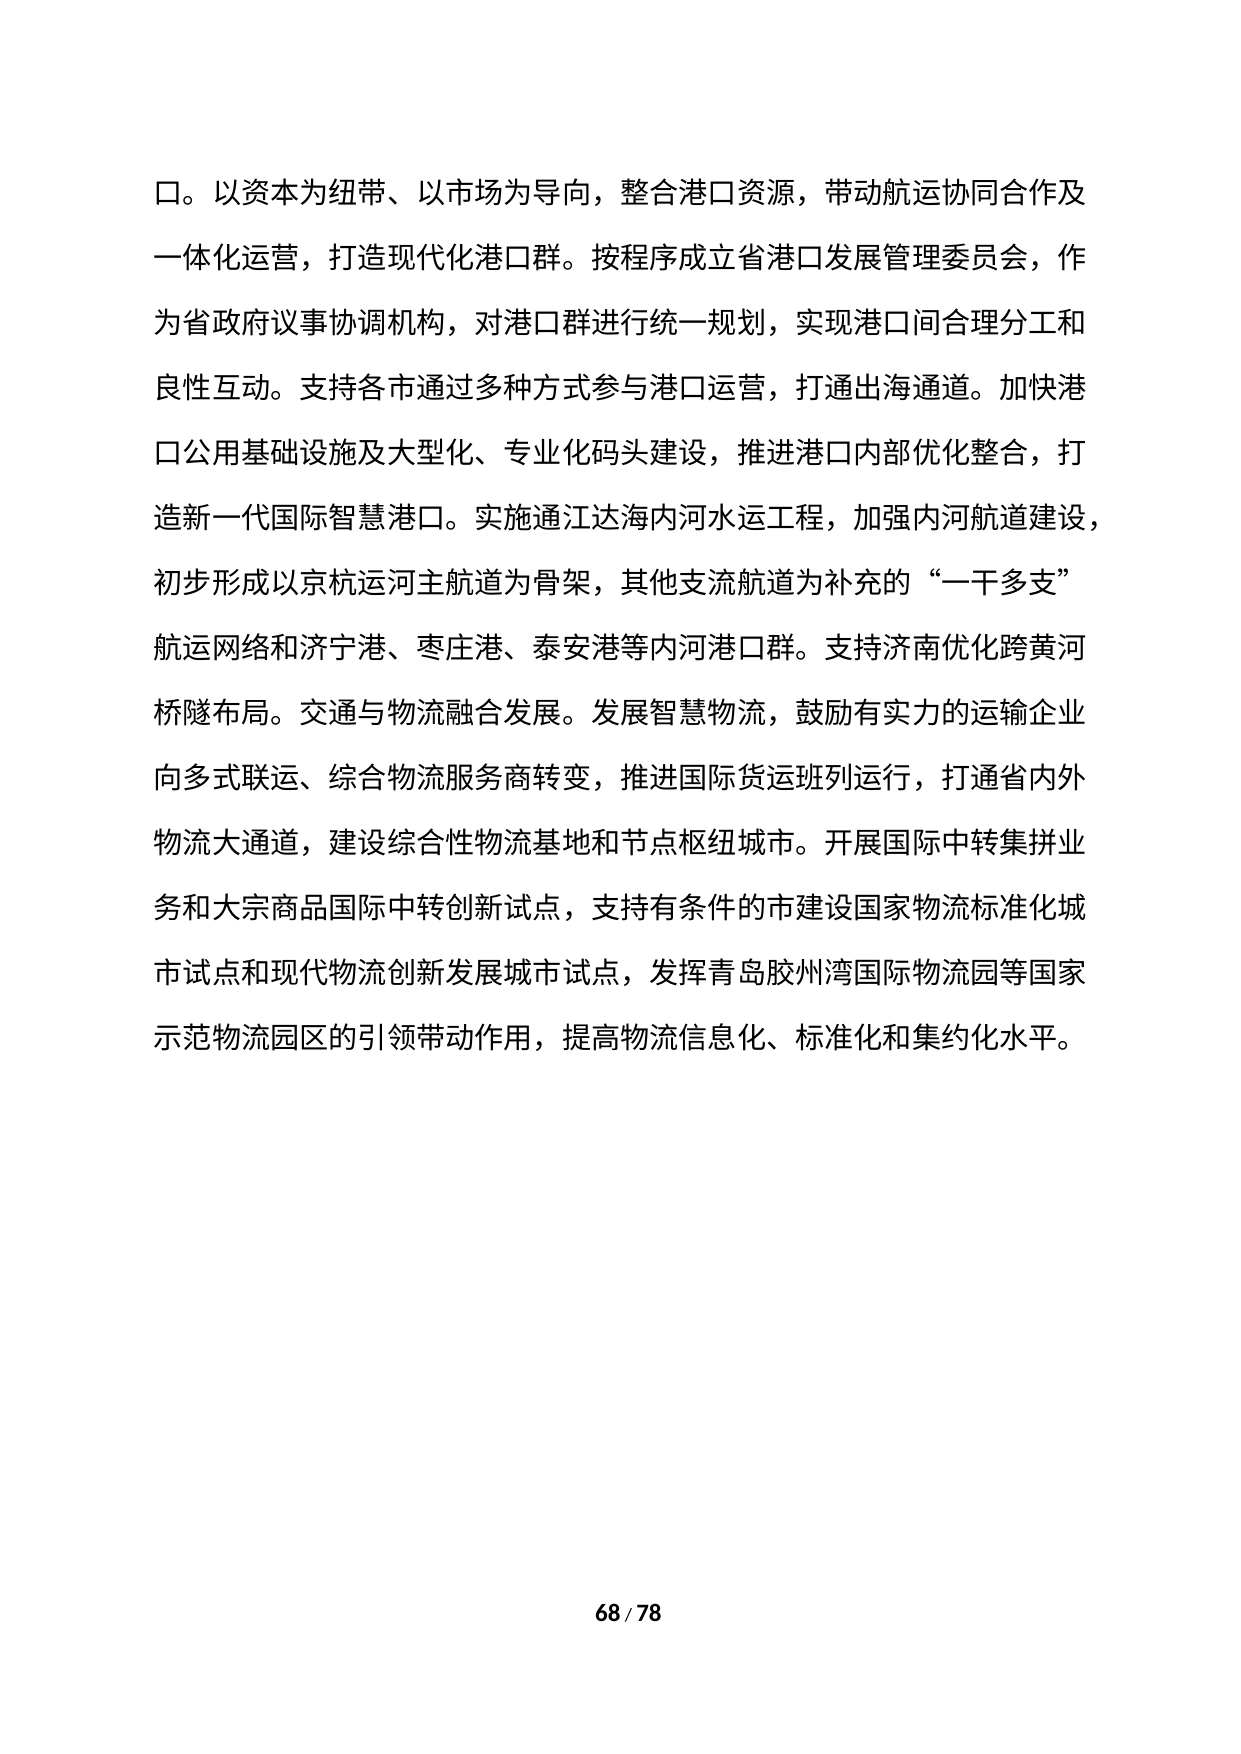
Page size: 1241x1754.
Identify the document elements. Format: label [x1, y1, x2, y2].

text [153, 158, 1098, 1068]
